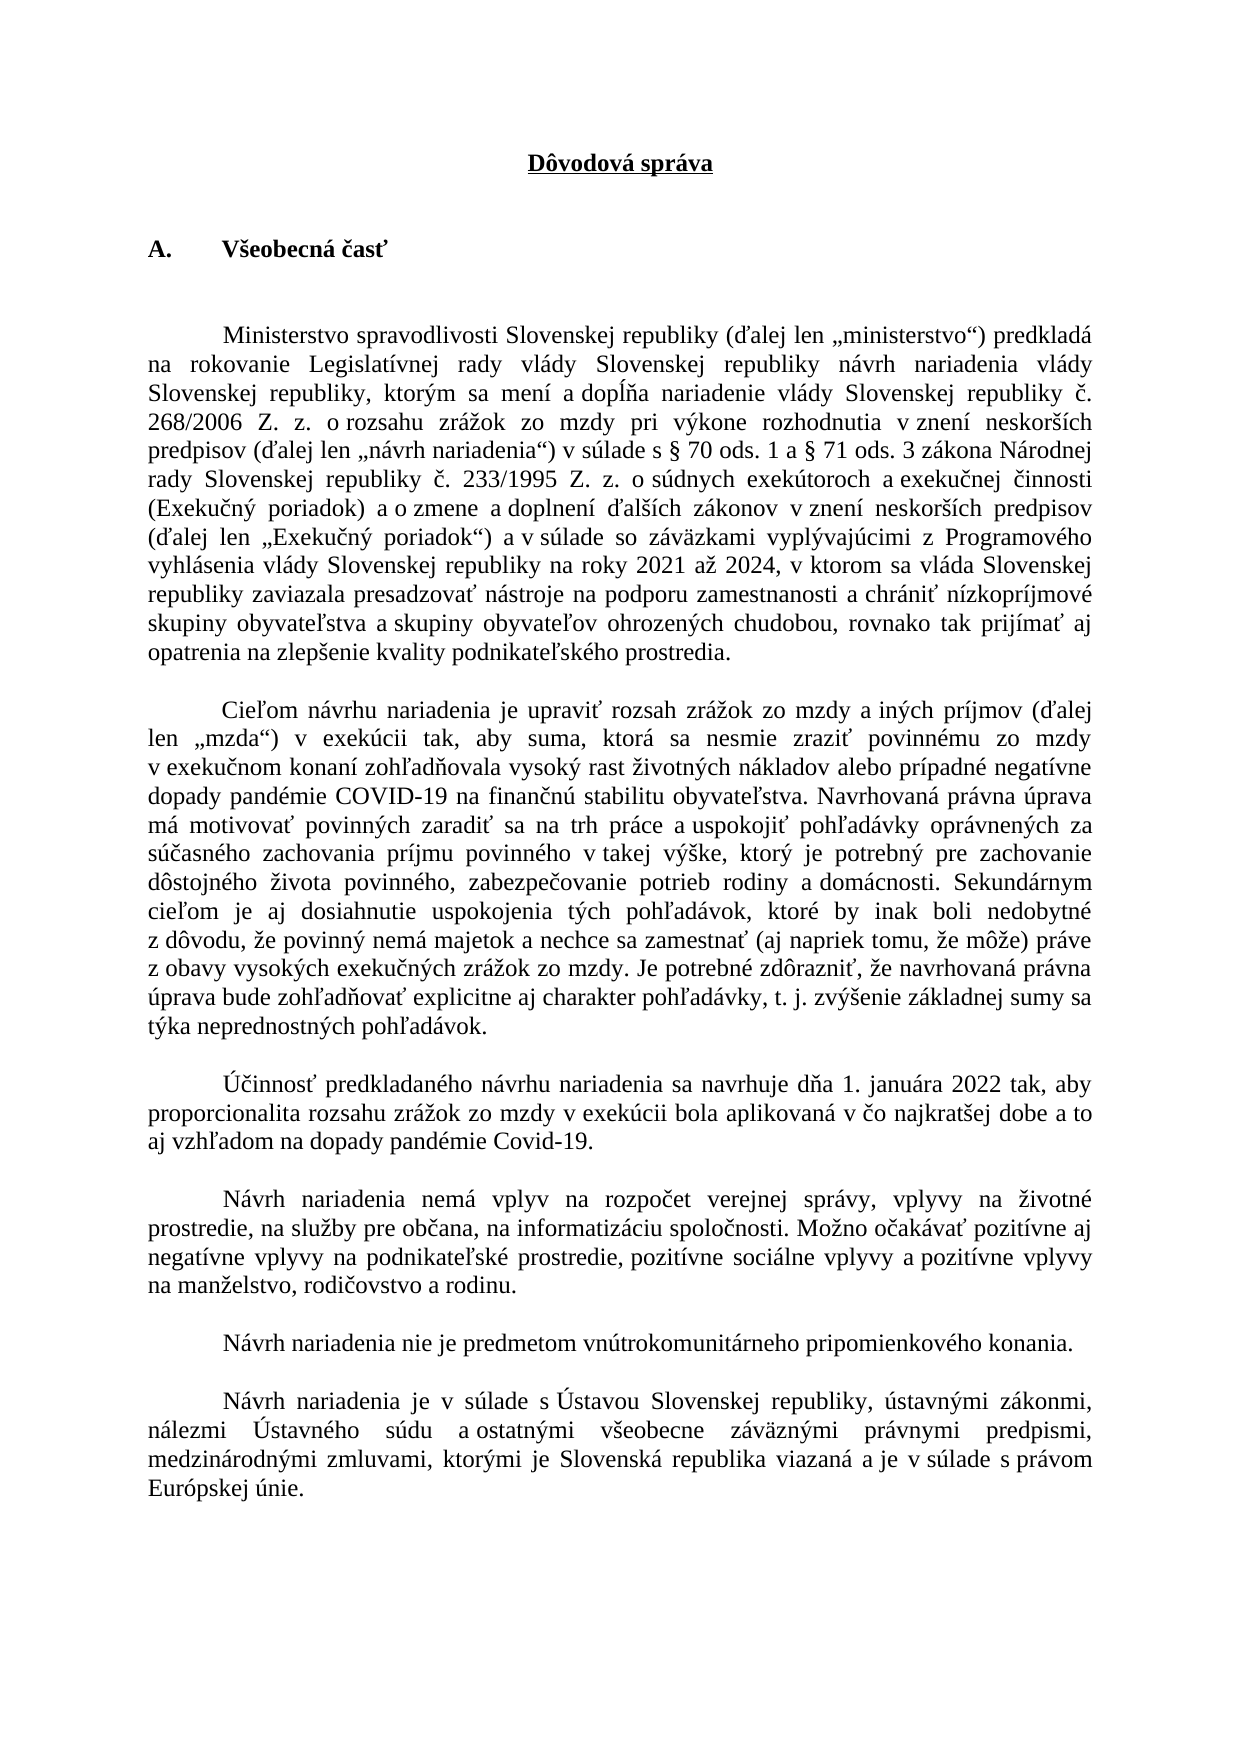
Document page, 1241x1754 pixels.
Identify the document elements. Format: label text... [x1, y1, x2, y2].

text Účinnosť predkladaného návrhu nariadenia sa navrhuje dňa 1. januára 2022 tak, aby proporcionalita rozsahu zrážok zo mzdy v exekúcii bola aplikovaná v čo najkratšej dobe a to aj vzhľadom na dopady pandémie Covid-19. [148, 1069, 1092, 1155]
text Ministerstvo spravodlivosti Slovenskej republiky (ďalej len „ministerstvo“) predkladá na rokovanie Legislatívnej rady vlády Slovenskej republiky návrh nariadenia vlády Slovenskej republiky, ktorým sa mení a dopĺňa nariadenie vlády Slovenskej republiky č. 268/2006 Z. z. o rozsahu zrážok zo mzdy pri výkone rozhodnutia v znení neskorších predpisov (ďalej len „návrh nariadenia“) v súlade s § 70 ods. 1 a § 71 ods. 3 zákona Národnej rady Slovenskej republiky č. 233/1995 Z. z. o súdnych exekútoroch a exekučnej činnosti (Exekučný poriadok) a o zmene a doplnení ďalších zákonov v znení neskorších predpisov (ďalej len „Exekučný poriadok“) a v súlade so záväzkami vyplývajúcimi z Programového vyhlásenia vlády Slovenskej republiky na roky 2021 až 2024, v ktorom sa vláda Slovenskej republiky zaviazala presadzovať nástroje na podporu zamestnanosti a chrániť nízkopríjmové skupiny obyvateľstva a skupiny obyvateľov ohrozených chudobou, rovnako tak prijímať aj opatrenia na zlepšenie kvality podnikateľského prostredia. [148, 321, 1092, 666]
text Dôvodová správa [148, 148, 1092, 176]
text Návrh nariadenia nie je predmetom vnútrokomunitárneho pripomienkového konania. [148, 1328, 1092, 1357]
text Návrh nariadenia nemá vplyv na rozpočet verejnej správy, vplyvy na životné prostredie, na služby pre občana, na informatizáciu spoločnosti. Možno očakávať pozitívne aj negatívne vplyvy na podnikateľské prostredie, pozitívne sociálne vplyvy a pozitívne vplyvy na manželstvo, rodičovstvo a rodinu. [148, 1184, 1092, 1299]
list Všeobecná časť [148, 234, 1092, 263]
text Návrh nariadenia je v súlade s Ústavou Slovenskej republiky, ústavnými zákonmi, nálezmi Ústavného súdu a ostatnými všeobecne záväznými právnymi predpismi, medzinárodnými zmluvami, ktorými je Slovenská republika viazaná a je v súlade s právom Európskej únie. [148, 1386, 1092, 1501]
text Cieľom návrhu nariadenia je upraviť rozsah zrážok zo mzdy a iných príjmov (ďalej len „mzda“) v exekúcii tak, aby suma, ktorá sa nesmie zraziť povinnému zo mzdy v exekučnom konaní zohľadňovala vysoký rast životných nákladov alebo prípadné negatívne dopady pandémie COVID-19 na finančnú stabilitu obyvateľstva. Navrhovaná právna úprava má motivovať povinných zaradiť sa na trh práce a uspokojiť pohľadávky oprávnených za súčasného zachovania príjmu povinného v takej výške, ktorý je potrebný pre zachovanie dôstojného života povinného, zabezpečovanie potrieb rodiny a domácnosti. Sekundárnym cieľom je aj dosiahnutie uspokojenia tých pohľadávok, ktoré by inak boli nedobytné z dôvodu, že povinný nemá majetok a nechce sa zamestnať (aj napriek tomu, že môže) práve z obavy vysokých exekučných zrážok zo mzdy. Je potrebné zdôrazniť, že navrhovaná právna úprava bude zohľadňovať explicitne aj charakter pohľadávky, t. j. zvýšenie základnej sumy sa týka neprednostných pohľadávok. [148, 695, 1092, 1040]
